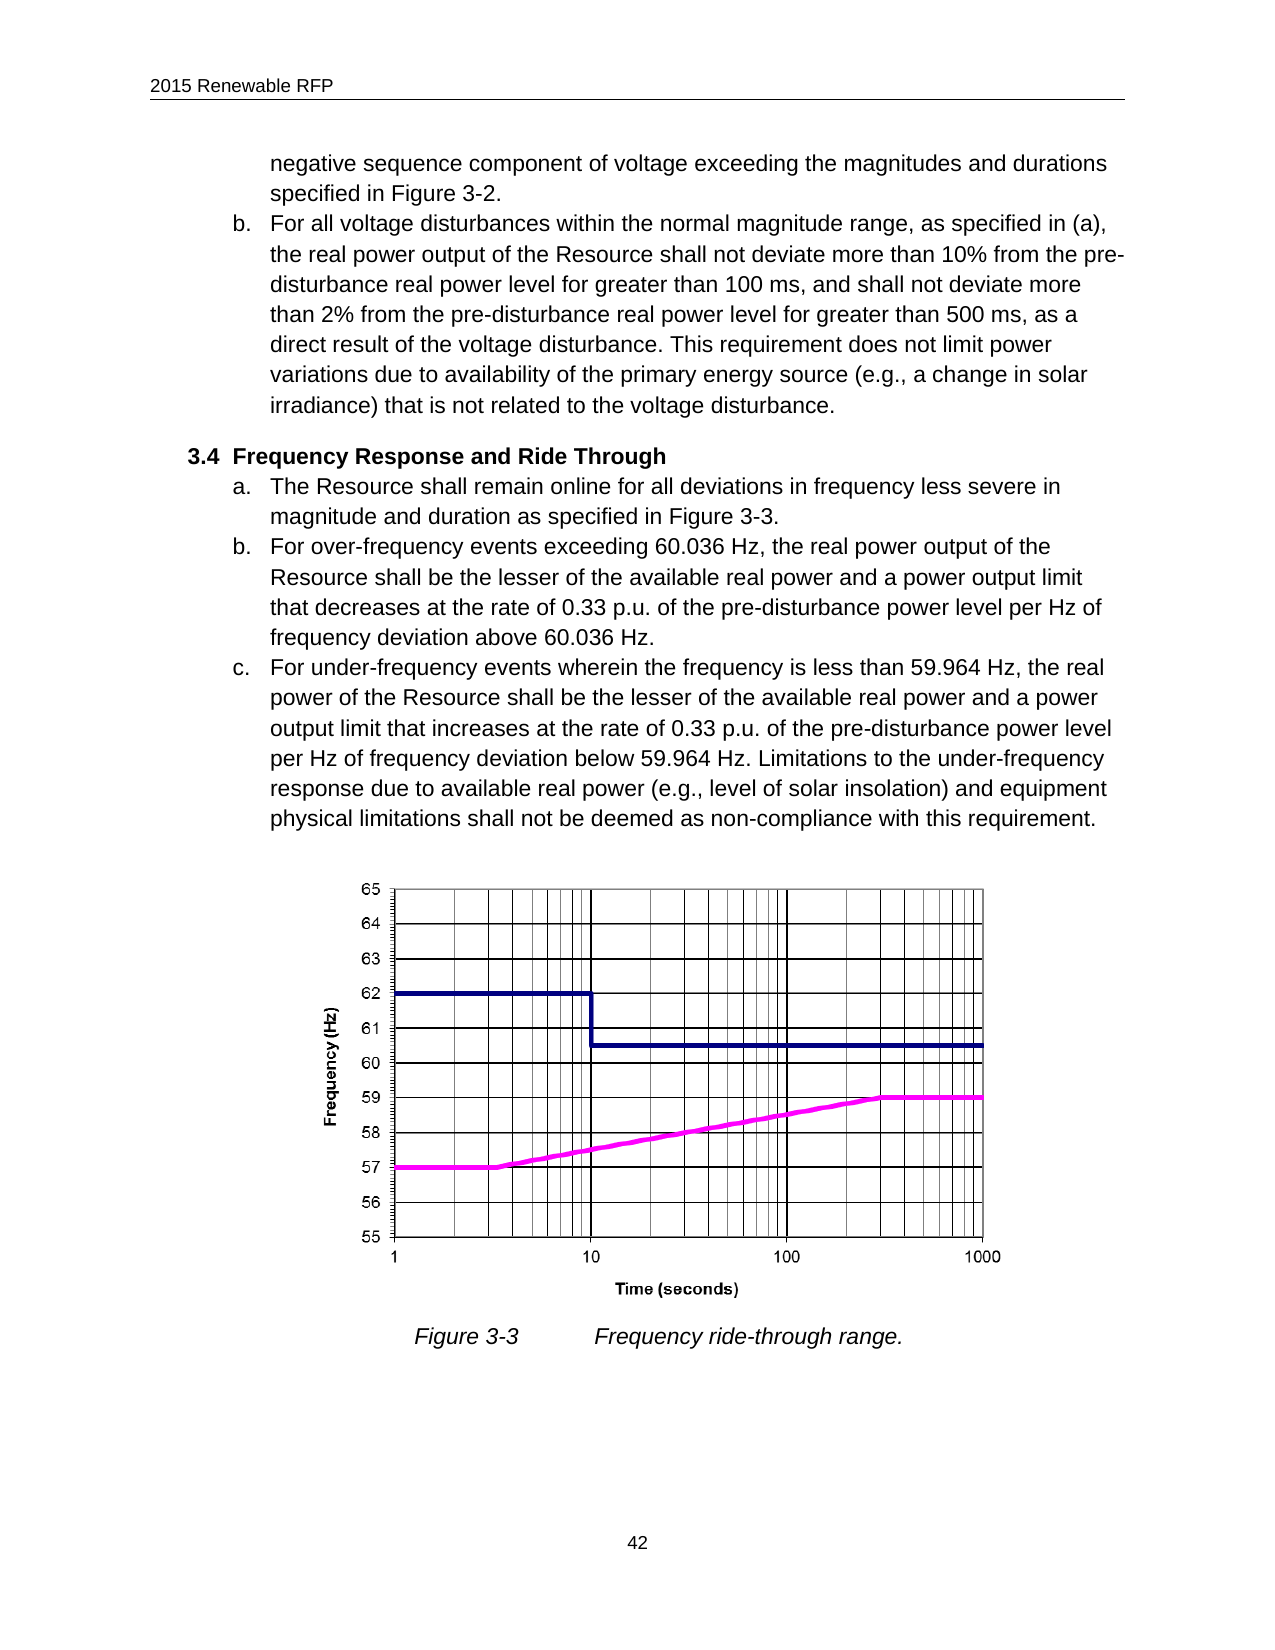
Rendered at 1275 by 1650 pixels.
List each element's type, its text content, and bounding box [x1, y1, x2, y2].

list The Resource shall remain online for all deviations in frequency less severe in magnitude and duration as specified in Figure 3-3. [232, 473, 1125, 529]
subtitle Frequency Response and Ride Through [187, 443, 1125, 469]
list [232, 150, 1125, 207]
list For under-frequency events wherein the frequency is less than 59.964 Hz, the real power of the Resource shall be the lesser of the available real power and a power output limit that increases at the rate of 0.33 p.u. of the pre-disturbance power level per Hz of frequency deviation below 59.964 Hz. Limitations to the under-frequency response due to available real power (e.g., level of solar insolation) and equipment physical limitations shall not be deemed as non-compliance with this requirement. [232, 654, 1125, 832]
text Figure 3-3 Frequency ride-through range. [195, 1323, 1125, 1349]
picture [292, 856, 1065, 1323]
list For all voltage disturbances within the normal magnitude range, as specified in (a), the real power output of the Resource shall not deviate more than 10% from the pre-disturbance real power level for greater than 100 ms, and shall not deviate more than 2% from the pre-disturbance real power level for greater than 500 ms, as a direct result of the voltage disturbance. This requirement does not limit power variations due to availability of the primary energy source (e.g., a change in solar irradiance) that is not related to the voltage disturbance. [232, 210, 1125, 418]
list For over-frequency events exceeding 60.036 Hz, the real power output of the Resource shall be the lesser of the available real power and a power output limit that decreases at the rate of 0.33 p.u. of the pre-disturbance power level per Hz of frequency deviation above 60.036 Hz. [232, 533, 1125, 650]
